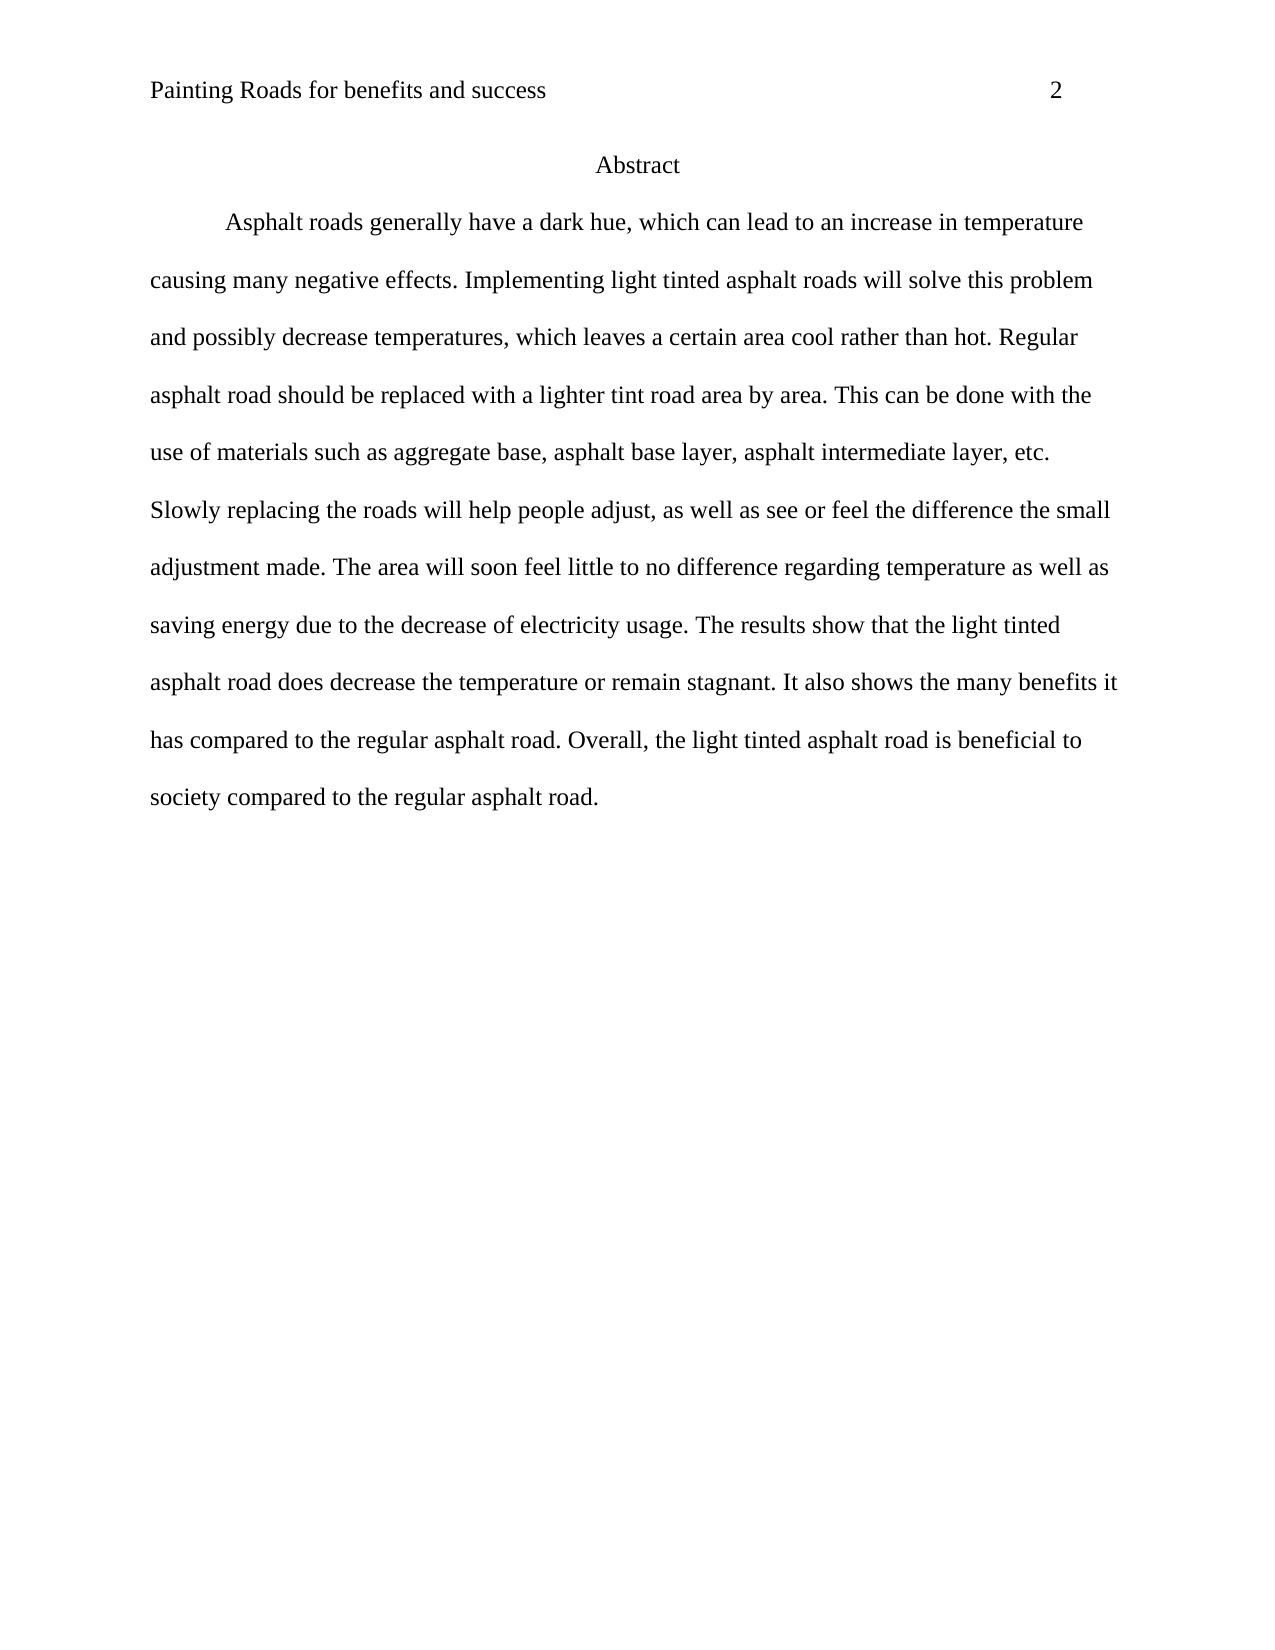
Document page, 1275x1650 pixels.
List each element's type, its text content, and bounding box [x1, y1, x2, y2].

text Abstract [150, 150, 1125, 179]
text Asphalt roads generally have a dark hue, which can lead to an increase in temperature causing many negative effects. Implementing light tinted asphalt roads will solve this problem and possibly decrease temperatures, which leaves a certain area cool rather than hot. Regular asphalt road should be replaced with a lighter tint road area by area. This can be done with the use of materials such as aggregate base, asphalt base layer, asphalt intermediate layer, etc. Slowly replacing the roads will help people adjust, as well as see or feel the difference the small adjustment made. The area will soon feel little to no difference regarding temperature as well as saving energy due to the decrease of electricity usage. The results show that the light tinted asphalt road does decrease the temperature or remain stagnant. It also shows the many benefits it has compared to the regular asphalt road. Overall, the light tinted asphalt road is beneficial to society compared to the regular asphalt road. [150, 207, 1125, 811]
